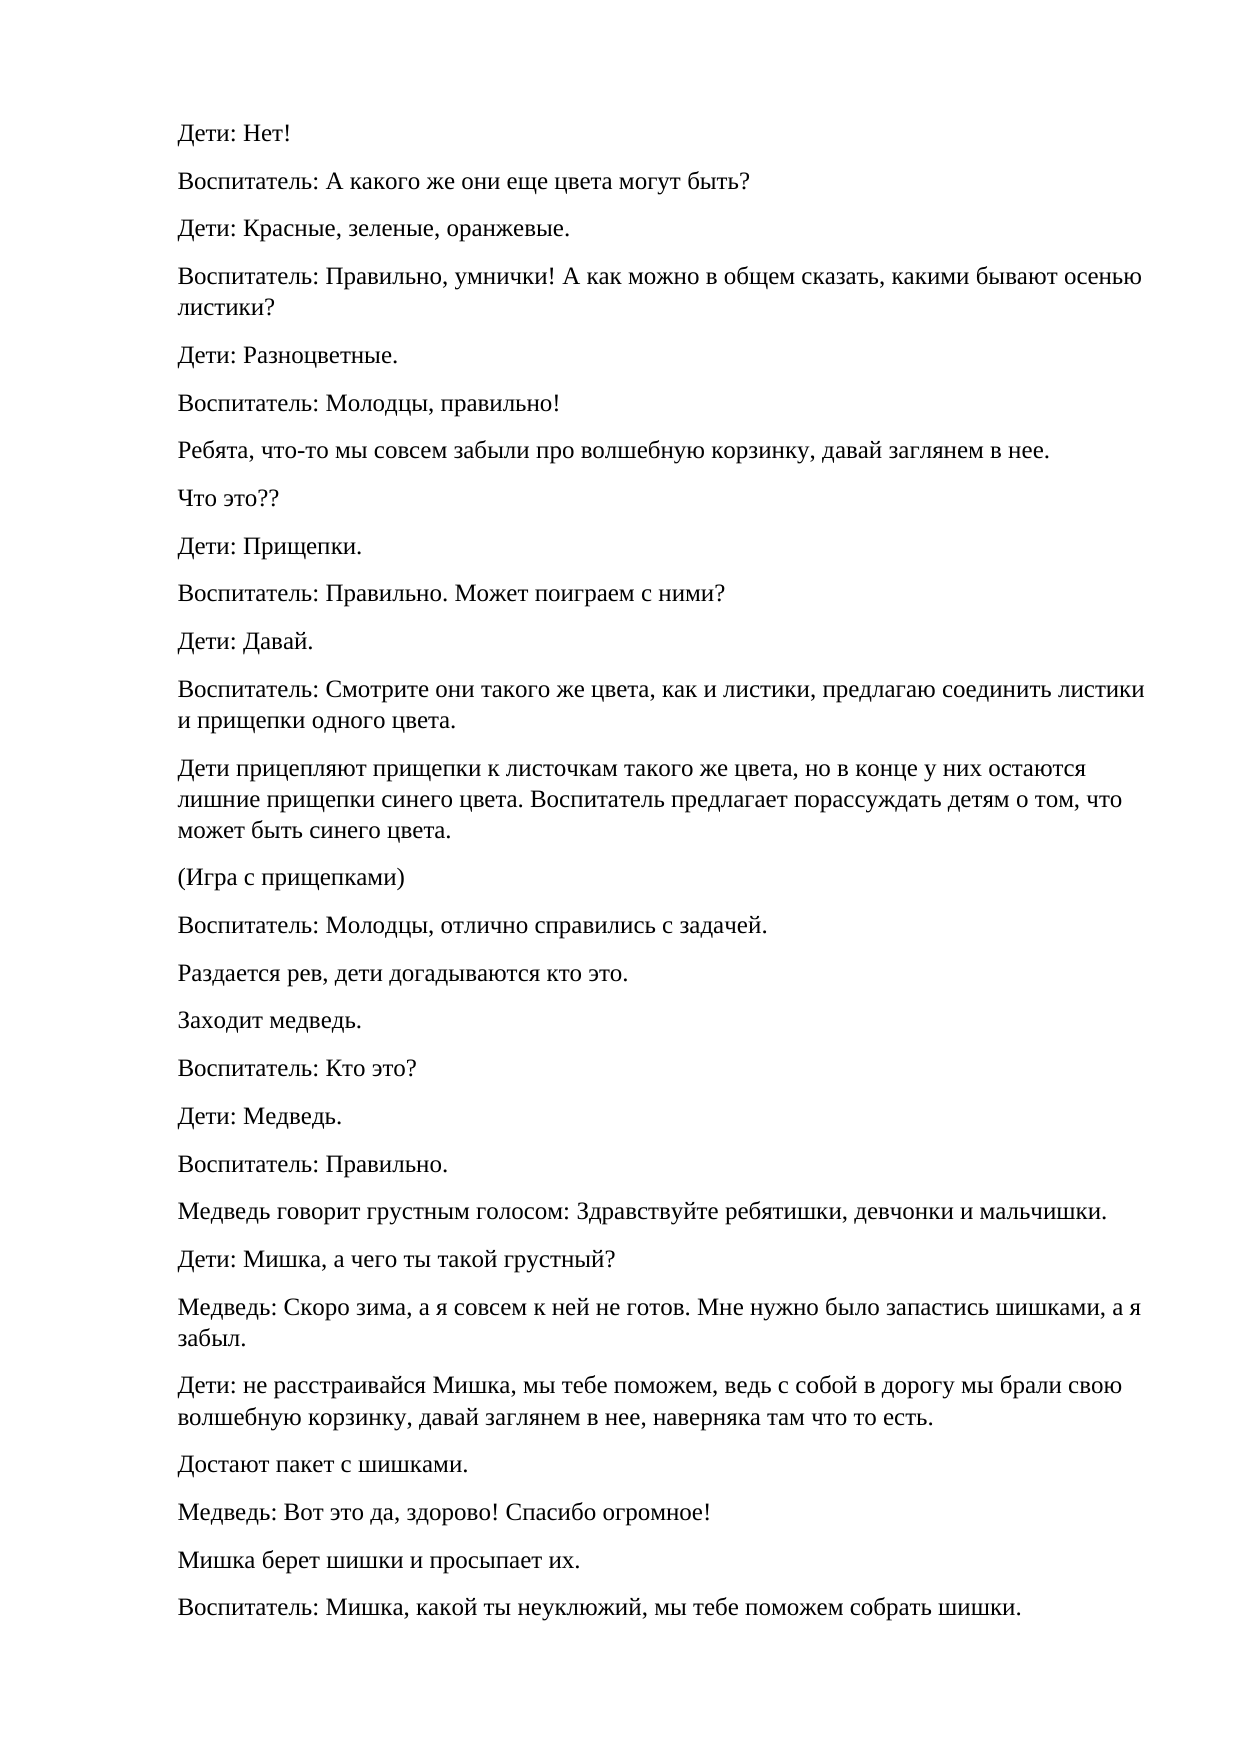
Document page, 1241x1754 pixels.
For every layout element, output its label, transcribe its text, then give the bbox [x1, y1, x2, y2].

text Медведь говорит грустным голосом: Здравствуйте ребятишки, девчонки и мальчишки. [177, 1196, 1152, 1225]
text Дети: Медведь. [177, 1101, 1152, 1130]
text Заходит медведь. [177, 1006, 1152, 1034]
text Дети: Нет! [177, 118, 1152, 147]
text Воспитатель: Правильно, умнички! А как можно в общем сказать, какими бывают осенью листики? [177, 261, 1152, 321]
text Ребята, что-то мы совсем забыли про волшебную корзинку, давай заглянем в нее. [177, 435, 1152, 464]
text (Игра с прищепками) [177, 862, 1152, 891]
text Воспитатель: Кто это? [177, 1053, 1152, 1082]
text Дети: не расстраивайся Мишка, мы тебе поможем, ведь с собой в дорогу мы брали свою волшебную корзинку, давай заглянем в нее, наверняка там что то есть. [177, 1371, 1152, 1430]
text Медведь: Скоро зима, а я совсем к ней не готов. Мне нужно было запастись шишками, а я забыл. [177, 1292, 1152, 1352]
text Что это?? [177, 483, 1152, 512]
text Достают пакет с шишками. [177, 1449, 1152, 1478]
text Дети: Разноцветные. [177, 340, 1152, 369]
text Воспитатель: Мишка, какой ты неуклюжий, мы тебе поможем собрать шишки. [177, 1592, 1152, 1621]
text Воспитатель: Правильно. Может поиграем с ними? [177, 578, 1152, 607]
text Медведь: Вот это да, здорово! Спасибо огромное! [177, 1497, 1152, 1526]
text Раздается рев, дети догадываются кто это. [177, 958, 1152, 987]
text Дети: Красные, зеленые, оранжевые. [177, 213, 1152, 242]
text Дети: Прищепки. [177, 531, 1152, 559]
text Дети прицепляют прищепки к листочкам такого же цвета, но в конце у них остаются лишние прищепки синего цвета. Воспитатель предлагает порассуждать детям о том, что может быть синего цвета. [177, 753, 1152, 843]
text Воспитатель: А какого же они еще цвета могут быть? [177, 166, 1152, 194]
text Воспитатель: Молодцы, отлично справились с задачей. [177, 910, 1152, 939]
text Воспитатель: Смотрите они такого же цвета, как и листики, предлагаю соединить листики и прищепки одного цвета. [177, 674, 1152, 734]
text Мишка берет шишки и просыпает их. [177, 1545, 1152, 1573]
text Воспитатель: Правильно. [177, 1149, 1152, 1177]
text Дети: Мишка, а чего ты такой грустный? [177, 1244, 1152, 1273]
text Воспитатель: Молодцы, правильно! [177, 388, 1152, 416]
text Дети: Давай. [177, 626, 1152, 655]
